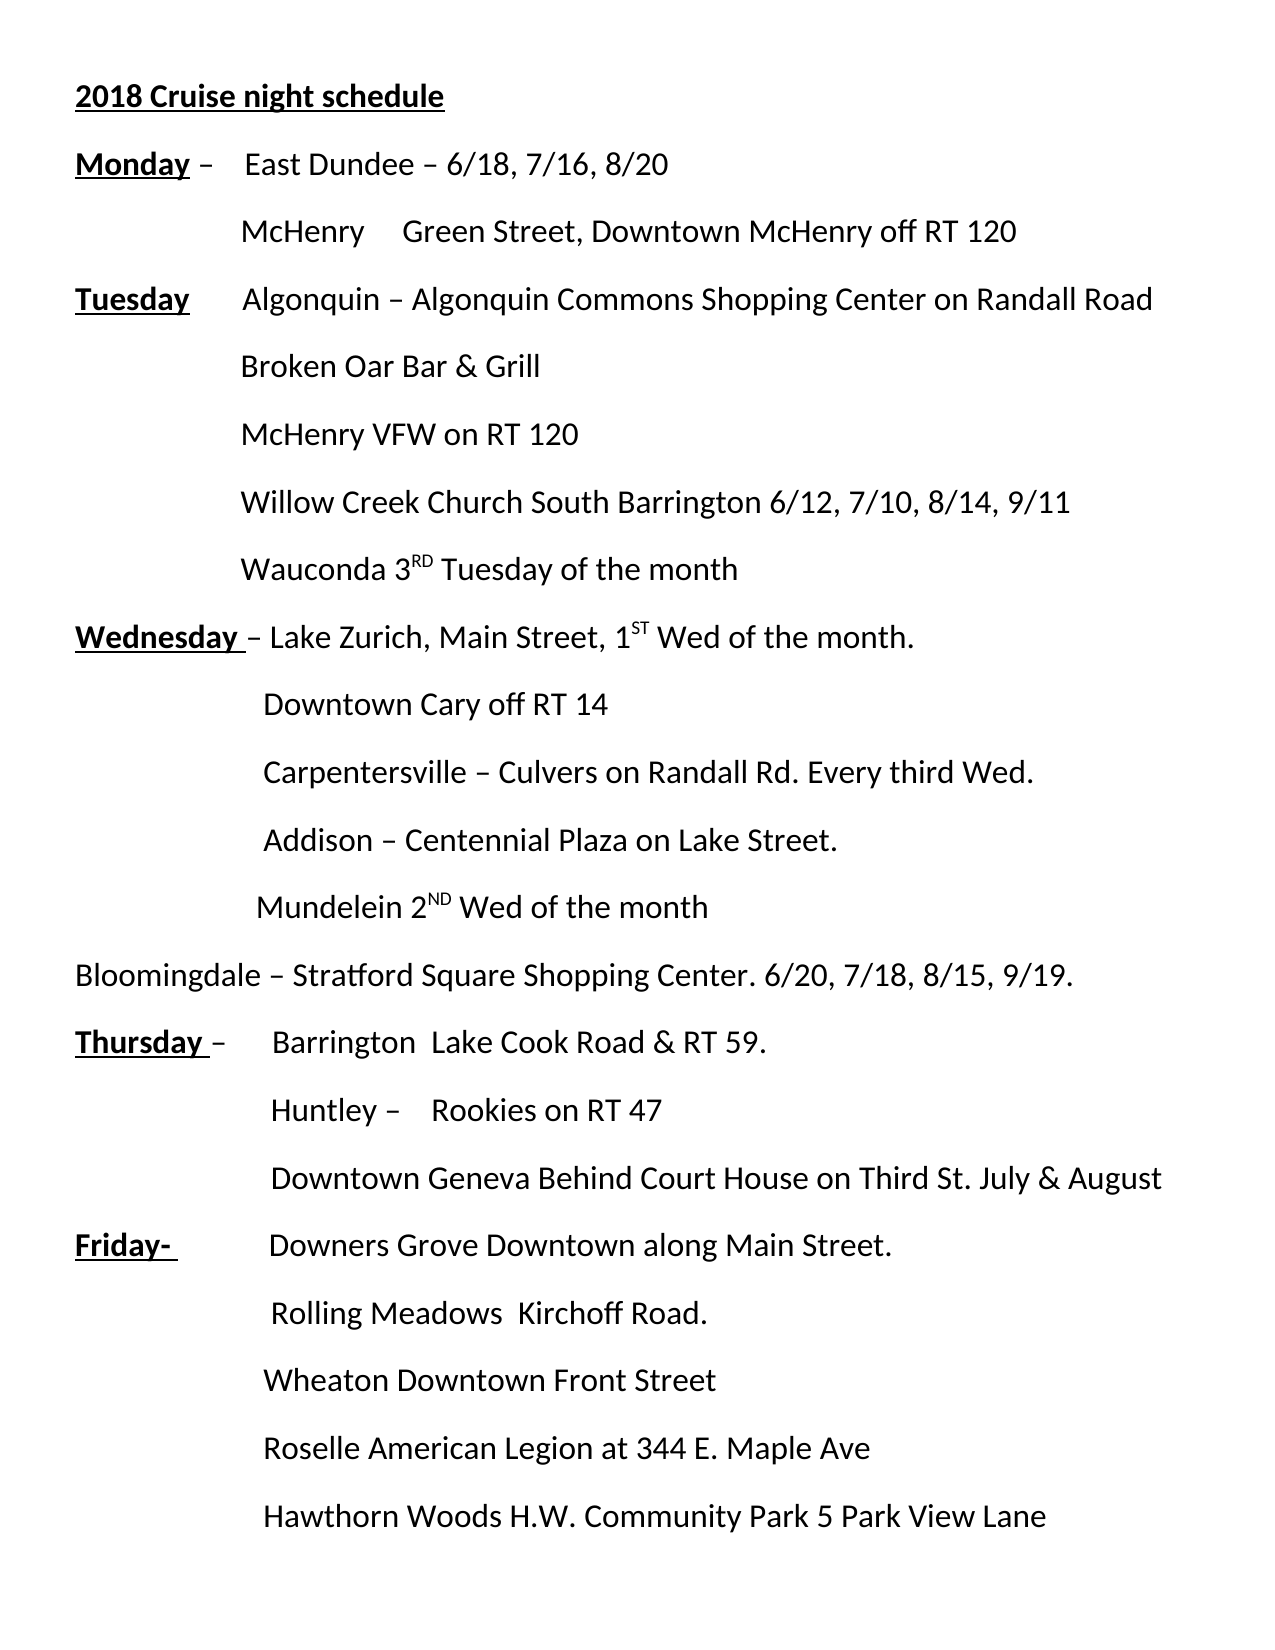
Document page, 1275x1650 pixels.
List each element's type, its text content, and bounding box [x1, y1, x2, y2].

text Rolling Meadows Kirchoff Road. [75, 1292, 1200, 1333]
text Broken Oar Bar & Grill [75, 345, 1200, 386]
text Downtown Geneva Behind Court House on Third St. July & August [75, 1157, 1200, 1197]
text Wednesday – Lake Zurich, Main Street, 1ST Wed of the month. [75, 616, 1200, 657]
text Downtown Cary off RT 14 [75, 683, 1200, 724]
text Monday – East Dundee – 6/18, 7/16, 8/20 [75, 143, 1200, 183]
text Wheaton Downtown Front Street [75, 1359, 1200, 1400]
text Bloomingdale – Stratford Square Shopping Center. 6/20, 7/18, 8/15, 9/19. [75, 954, 1200, 994]
text Addison – Centennial Plaza on Lake Street. [75, 819, 1200, 859]
text Hawthorn Woods H.W. Community Park 5 Park View Lane [75, 1495, 1200, 1535]
text Mundelein 2ND Wed of the month [75, 886, 1200, 927]
text Willow Creek Church South Barrington 6/12, 7/10, 8/14, 9/11 [75, 481, 1200, 521]
text Roselle American Legion at 344 E. Maple Ave [75, 1427, 1200, 1468]
text 2018 Cruise night schedule [75, 75, 1200, 116]
text Carpentersville – Culvers on Randall Rd. Every third Wed. [75, 751, 1200, 792]
text McHenry VFW on RT 120 [75, 413, 1200, 454]
text McHenry Green Street, Downtown McHenry off RT 120 [75, 210, 1200, 251]
text Thursday – Barrington Lake Cook Road & RT 59. [75, 1021, 1200, 1062]
text Huntley – Rookies on RT 47 [75, 1089, 1200, 1130]
text Tuesday Algonquin – Algonquin Commons Shopping Center on Randall Road [75, 278, 1200, 318]
text Friday- Downers Grove Downtown along Main Street. [75, 1224, 1200, 1265]
text Wauconda 3RD Tuesday of the month [75, 548, 1200, 589]
